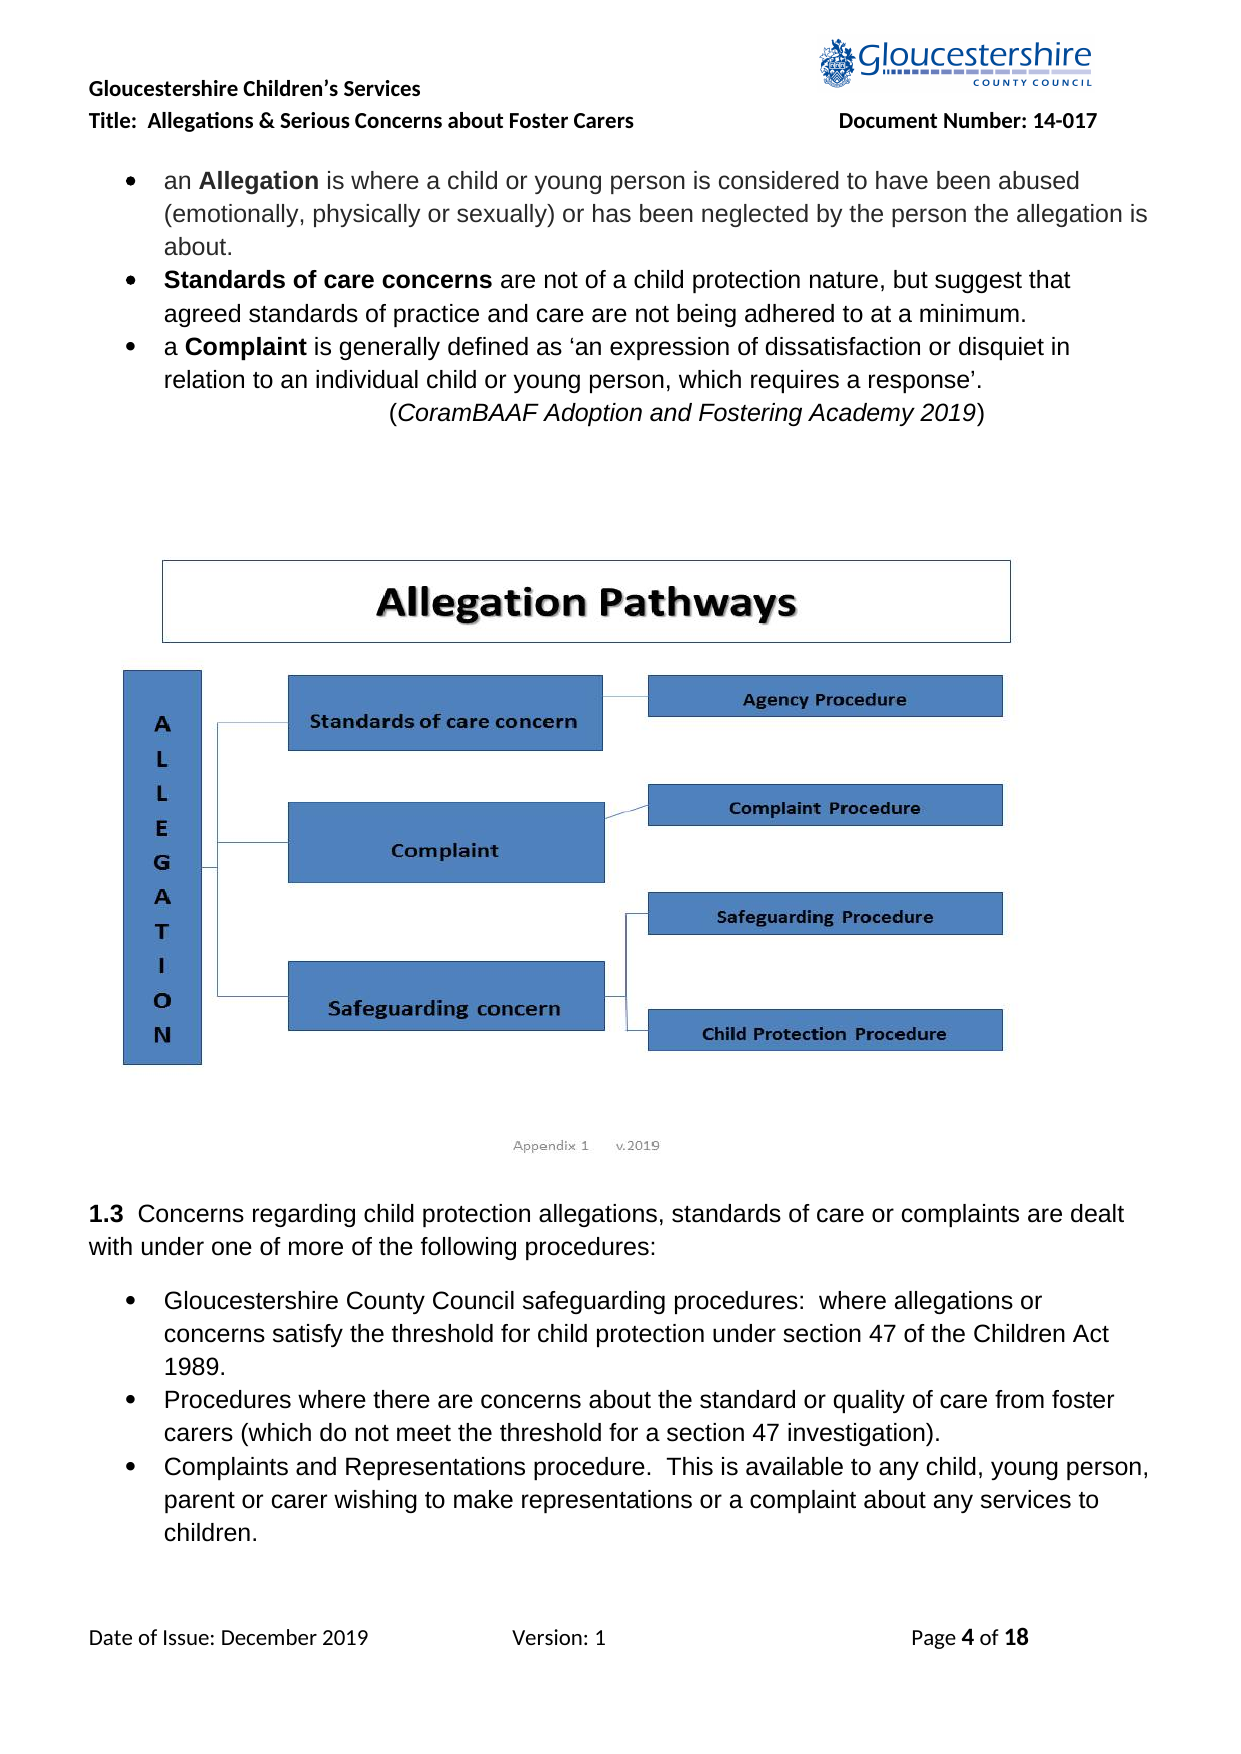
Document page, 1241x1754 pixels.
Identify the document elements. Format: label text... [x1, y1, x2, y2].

text 1.3 Concerns regarding child protection allegations, standards of care or complaints are dealt with under one of more of the following procedures: [89, 1199, 1152, 1261]
text (CoramBAAF Adoption and Fostering Academy 2019) [314, 398, 1152, 426]
list Procedures where there are concerns about the standard or quality of care from foster carers (which do not meet the threshold for a section 47 investigation). [126, 1385, 1152, 1447]
picture [817, 34, 1095, 93]
picture [88, 528, 1085, 1175]
list Standards of care concerns are not of a child protection nature, but suggest that agreed standards of practice and care are not being adhered to at a minimum. [126, 265, 1152, 327]
list Complaints and Representations procedure. This is available to any child, young person, parent or carer wishing to make representations or a complaint about any services to children. [126, 1451, 1152, 1546]
list an Allegation is where a child or young person is considered to have been abused (emotionally, physically or sexually) or has been neglected by the person the allegation is about. [126, 166, 1152, 261]
list a Complaint is generally defined as ‘an expression of dissatisfaction or disquiet in relation to an individual child or young person, which requires a response’. [126, 332, 1140, 393]
list Gloucestershire County Council safeguarding procedures: where allegations or concerns satisfy the threshold for child protection under section 47 of the Children Act 1989. [126, 1286, 1152, 1381]
